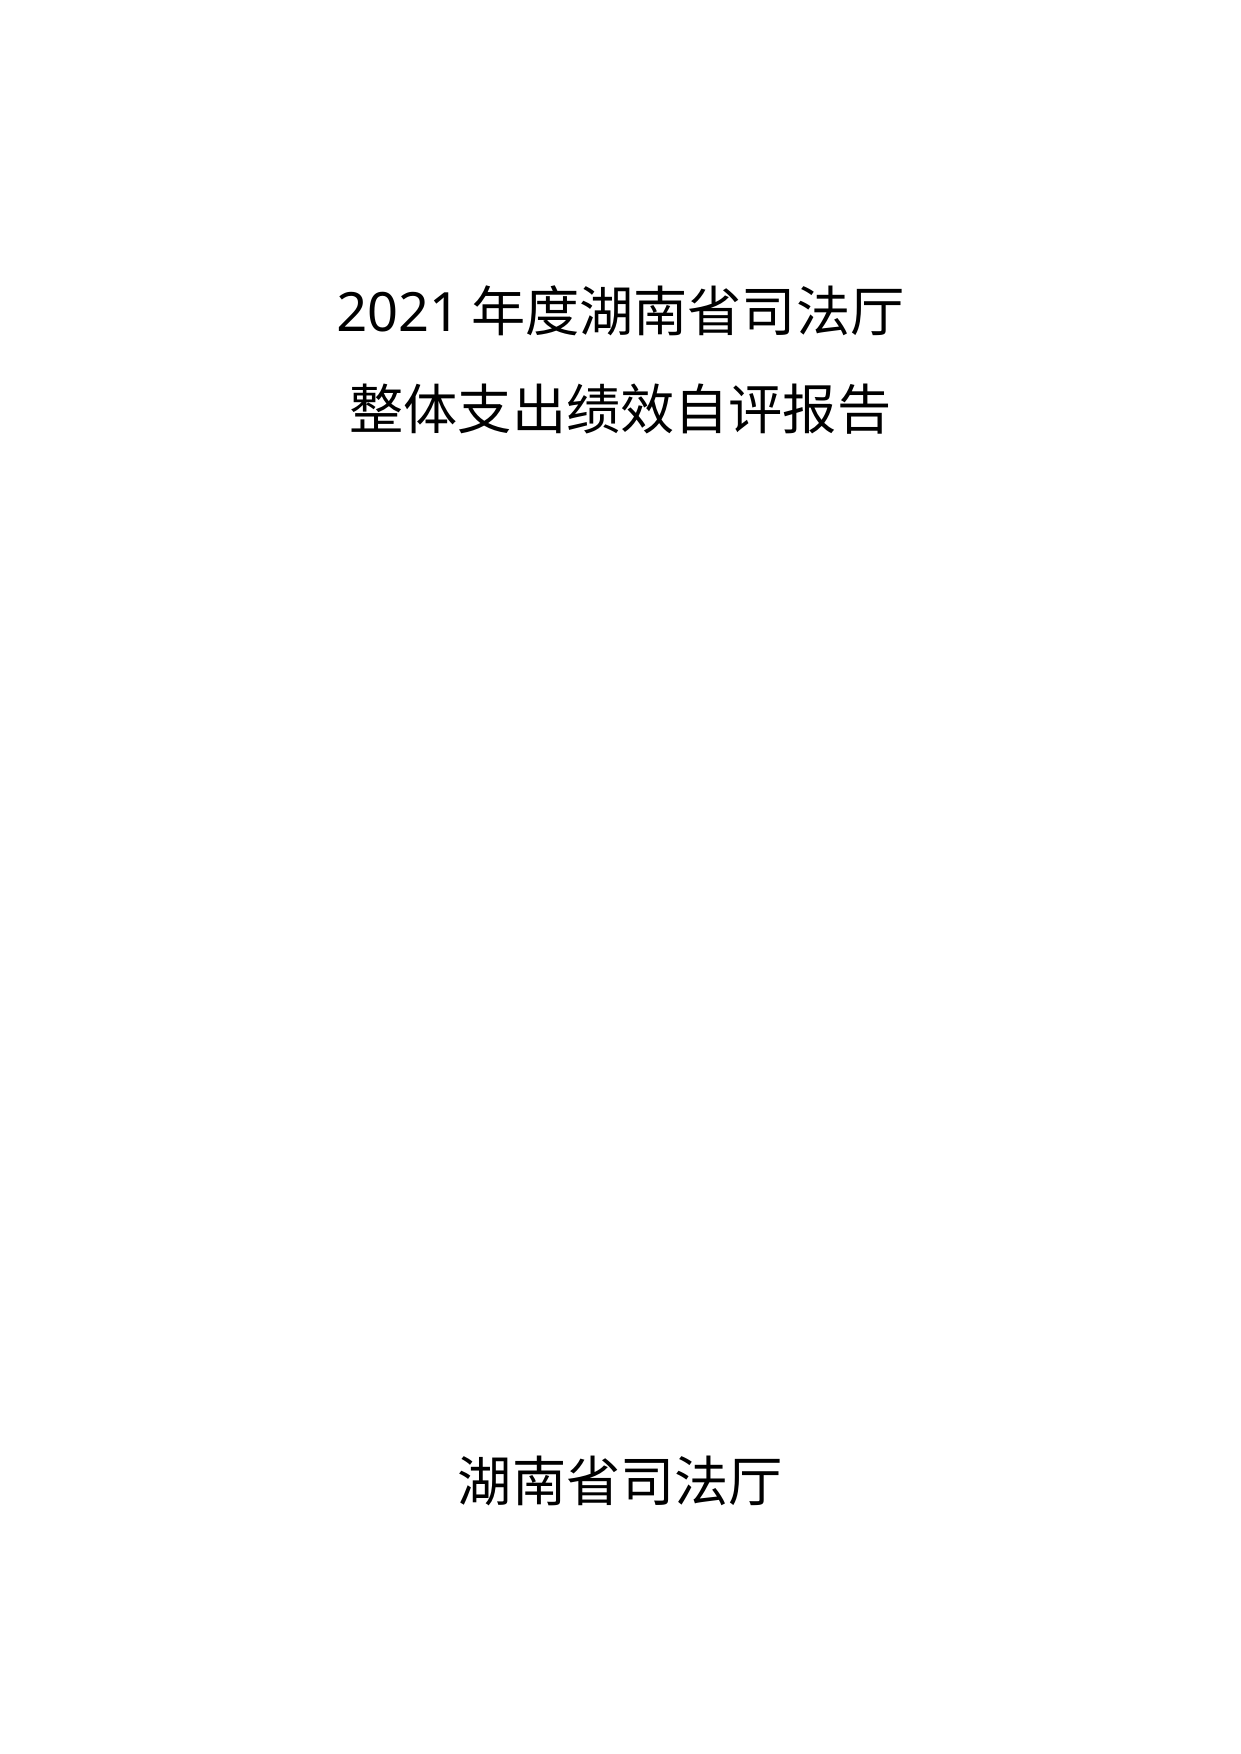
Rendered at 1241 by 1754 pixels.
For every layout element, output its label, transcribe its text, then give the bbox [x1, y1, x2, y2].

text 湖南省司法厅 [187, 1429, 1053, 1527]
text 2021年度湖南省司法厅 [187, 259, 1053, 357]
text 整体支出绩效自评报告 [187, 357, 1053, 454]
